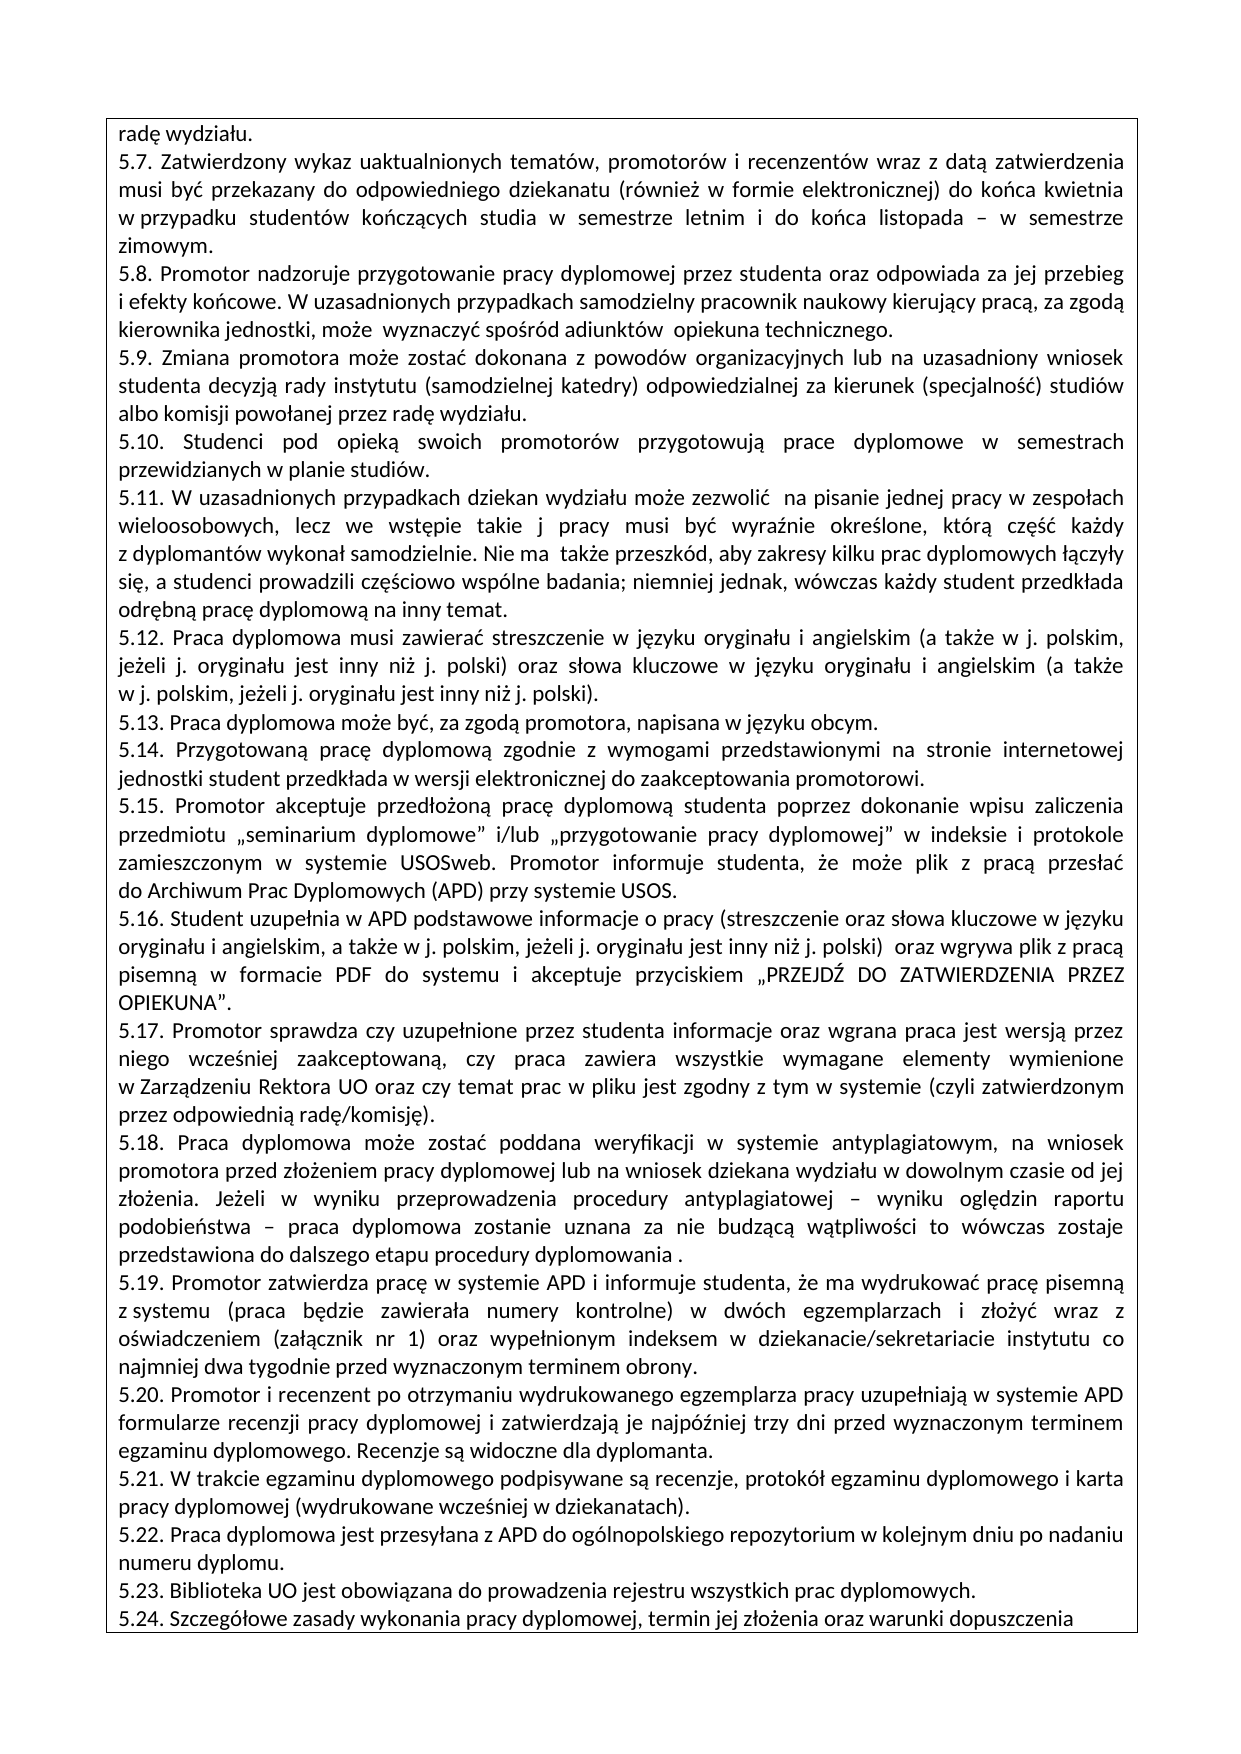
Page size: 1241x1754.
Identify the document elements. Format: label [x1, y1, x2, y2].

table_header [107, 119, 1137, 1632]
